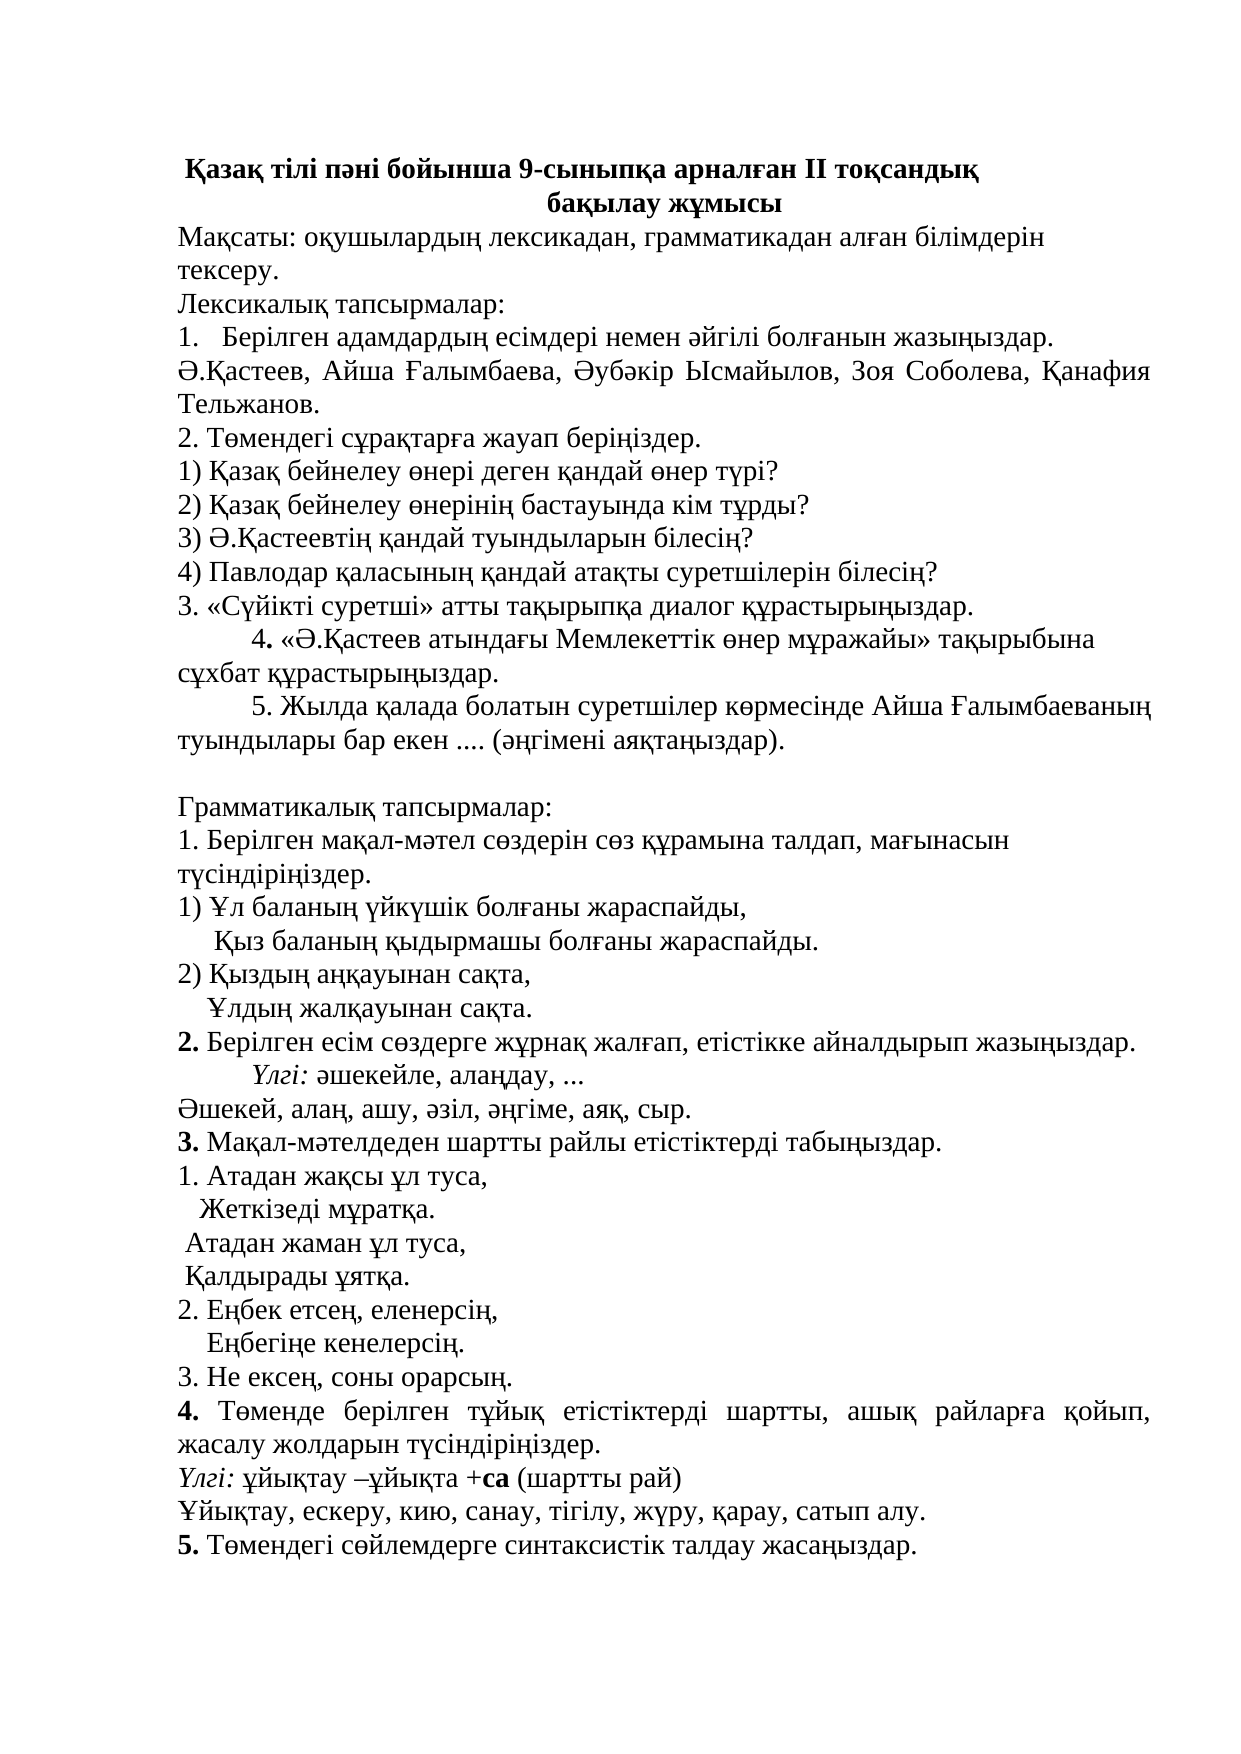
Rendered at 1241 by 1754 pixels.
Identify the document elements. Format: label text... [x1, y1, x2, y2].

text 2) Қазақ бейнелеу өнерінің бастауында кім тұрды? [177, 487, 1152, 521]
text 3) Ә.Қастеевтің қандай туындыларын білесің? [177, 521, 1152, 554]
text Жеткізеді мұратқа. [177, 1191, 1152, 1225]
text бақылау жұмысы [177, 185, 1152, 219]
text Қазақ тілі пәні бойынша 9-сыныпқа арналған ІІ тоқсандық [177, 152, 1152, 185]
text Қыз баланың қыдырмашы болғаны жараспайды. [177, 923, 1152, 957]
text 2. Төмендегі сұрақтарға жауап беріңіздер. [177, 420, 1152, 453]
text Грамматикалық тапсырмалар: [177, 789, 1152, 822]
text 2) Қыздың аңқауынан сақта, [177, 957, 1152, 990]
text Мақсаты: оқушылардың лексикадан, грамматикадан алған білімдерін тексеру. [177, 219, 1152, 286]
text Әшекей, алаң, ашу, әзіл, әңгіме, аяқ, сыр. [177, 1091, 1152, 1124]
text 1) Қазақ бейнелеу өнері деген қандай өнер түрі? [177, 453, 1152, 487]
text 1) Ұл баланың үйкүшік болғаны жараспайды, [177, 889, 1152, 923]
text 5. Төмендегі сөйлемдерге синтаксистік талдау жасаңыздар. [177, 1527, 1152, 1560]
text 3. Не ексең, соны орарсың. [177, 1359, 1152, 1393]
text Үлгі: ұйықтау –ұйықта +са (шартты рай) [177, 1460, 1152, 1493]
text 4. Төменде берілген тұйық етістіктерді шартты, ашық райларға қойып, жасалу жолдарын түсіндіріңіздер. [177, 1393, 1152, 1460]
text 4) Павлодар қаласының қандай атақты суретшілерін білесің? [177, 554, 1152, 588]
list Берілген адамдардың есімдері немен әйгілі болғанын жазыңыздар. [177, 319, 1152, 353]
text 2. Берілген есім сөздерге жұрнақ жалғап, етістікке айналдырып жазыңыздар. [177, 1024, 1152, 1057]
text 4. «Ә.Қастеев атындағы Мемлекеттік өнер мұражайы» тақырыбына сұхбат құрастырыңыздар. [177, 621, 1152, 688]
text Үлгі: әшекейле, алаңдау, ... [177, 1057, 1152, 1091]
text Ә.Қастеев, Айша Ғалымбаева, Әубәкір Ысмайылов, Зоя Соболева, Қанафия Тельжанов. [177, 353, 1152, 420]
text 1. Атадан жақсы ұл туса, [177, 1158, 1152, 1191]
text Лексикалық тапсырмалар: [177, 286, 1152, 319]
text Қалдырады ұятқа. [177, 1258, 1152, 1292]
text 1. Берілген мақал-мәтел сөздерін сөз құрамына талдап, мағынасын түсіндіріңіздер. [177, 822, 1152, 889]
text 5. Жылда қалада болатын суретшілер көрмесінде Айша Ғалымбаеваның туындылары бар екен .... (әңгімені аяқтаңыздар). [177, 688, 1152, 755]
text 2. Еңбек етсең, еленерсің, [177, 1292, 1152, 1326]
text Атадан жаман ұл туса, [177, 1225, 1152, 1258]
text Еңбегіңе кенелерсің. [177, 1326, 1152, 1359]
text Ұлдың жалқауынан сақта. [177, 990, 1152, 1024]
text 3. «Сүйікті суретші» атты тақырыпқа диалог құрастырыңыздар. [177, 588, 1152, 621]
text 3. Мақал-мәтелдеден шартты райлы етістіктерді табыңыздар. [177, 1124, 1152, 1158]
text Ұйықтау, ескеру, кию, санау, тігілу, жүру, қарау, сатып алу. [177, 1493, 1152, 1527]
